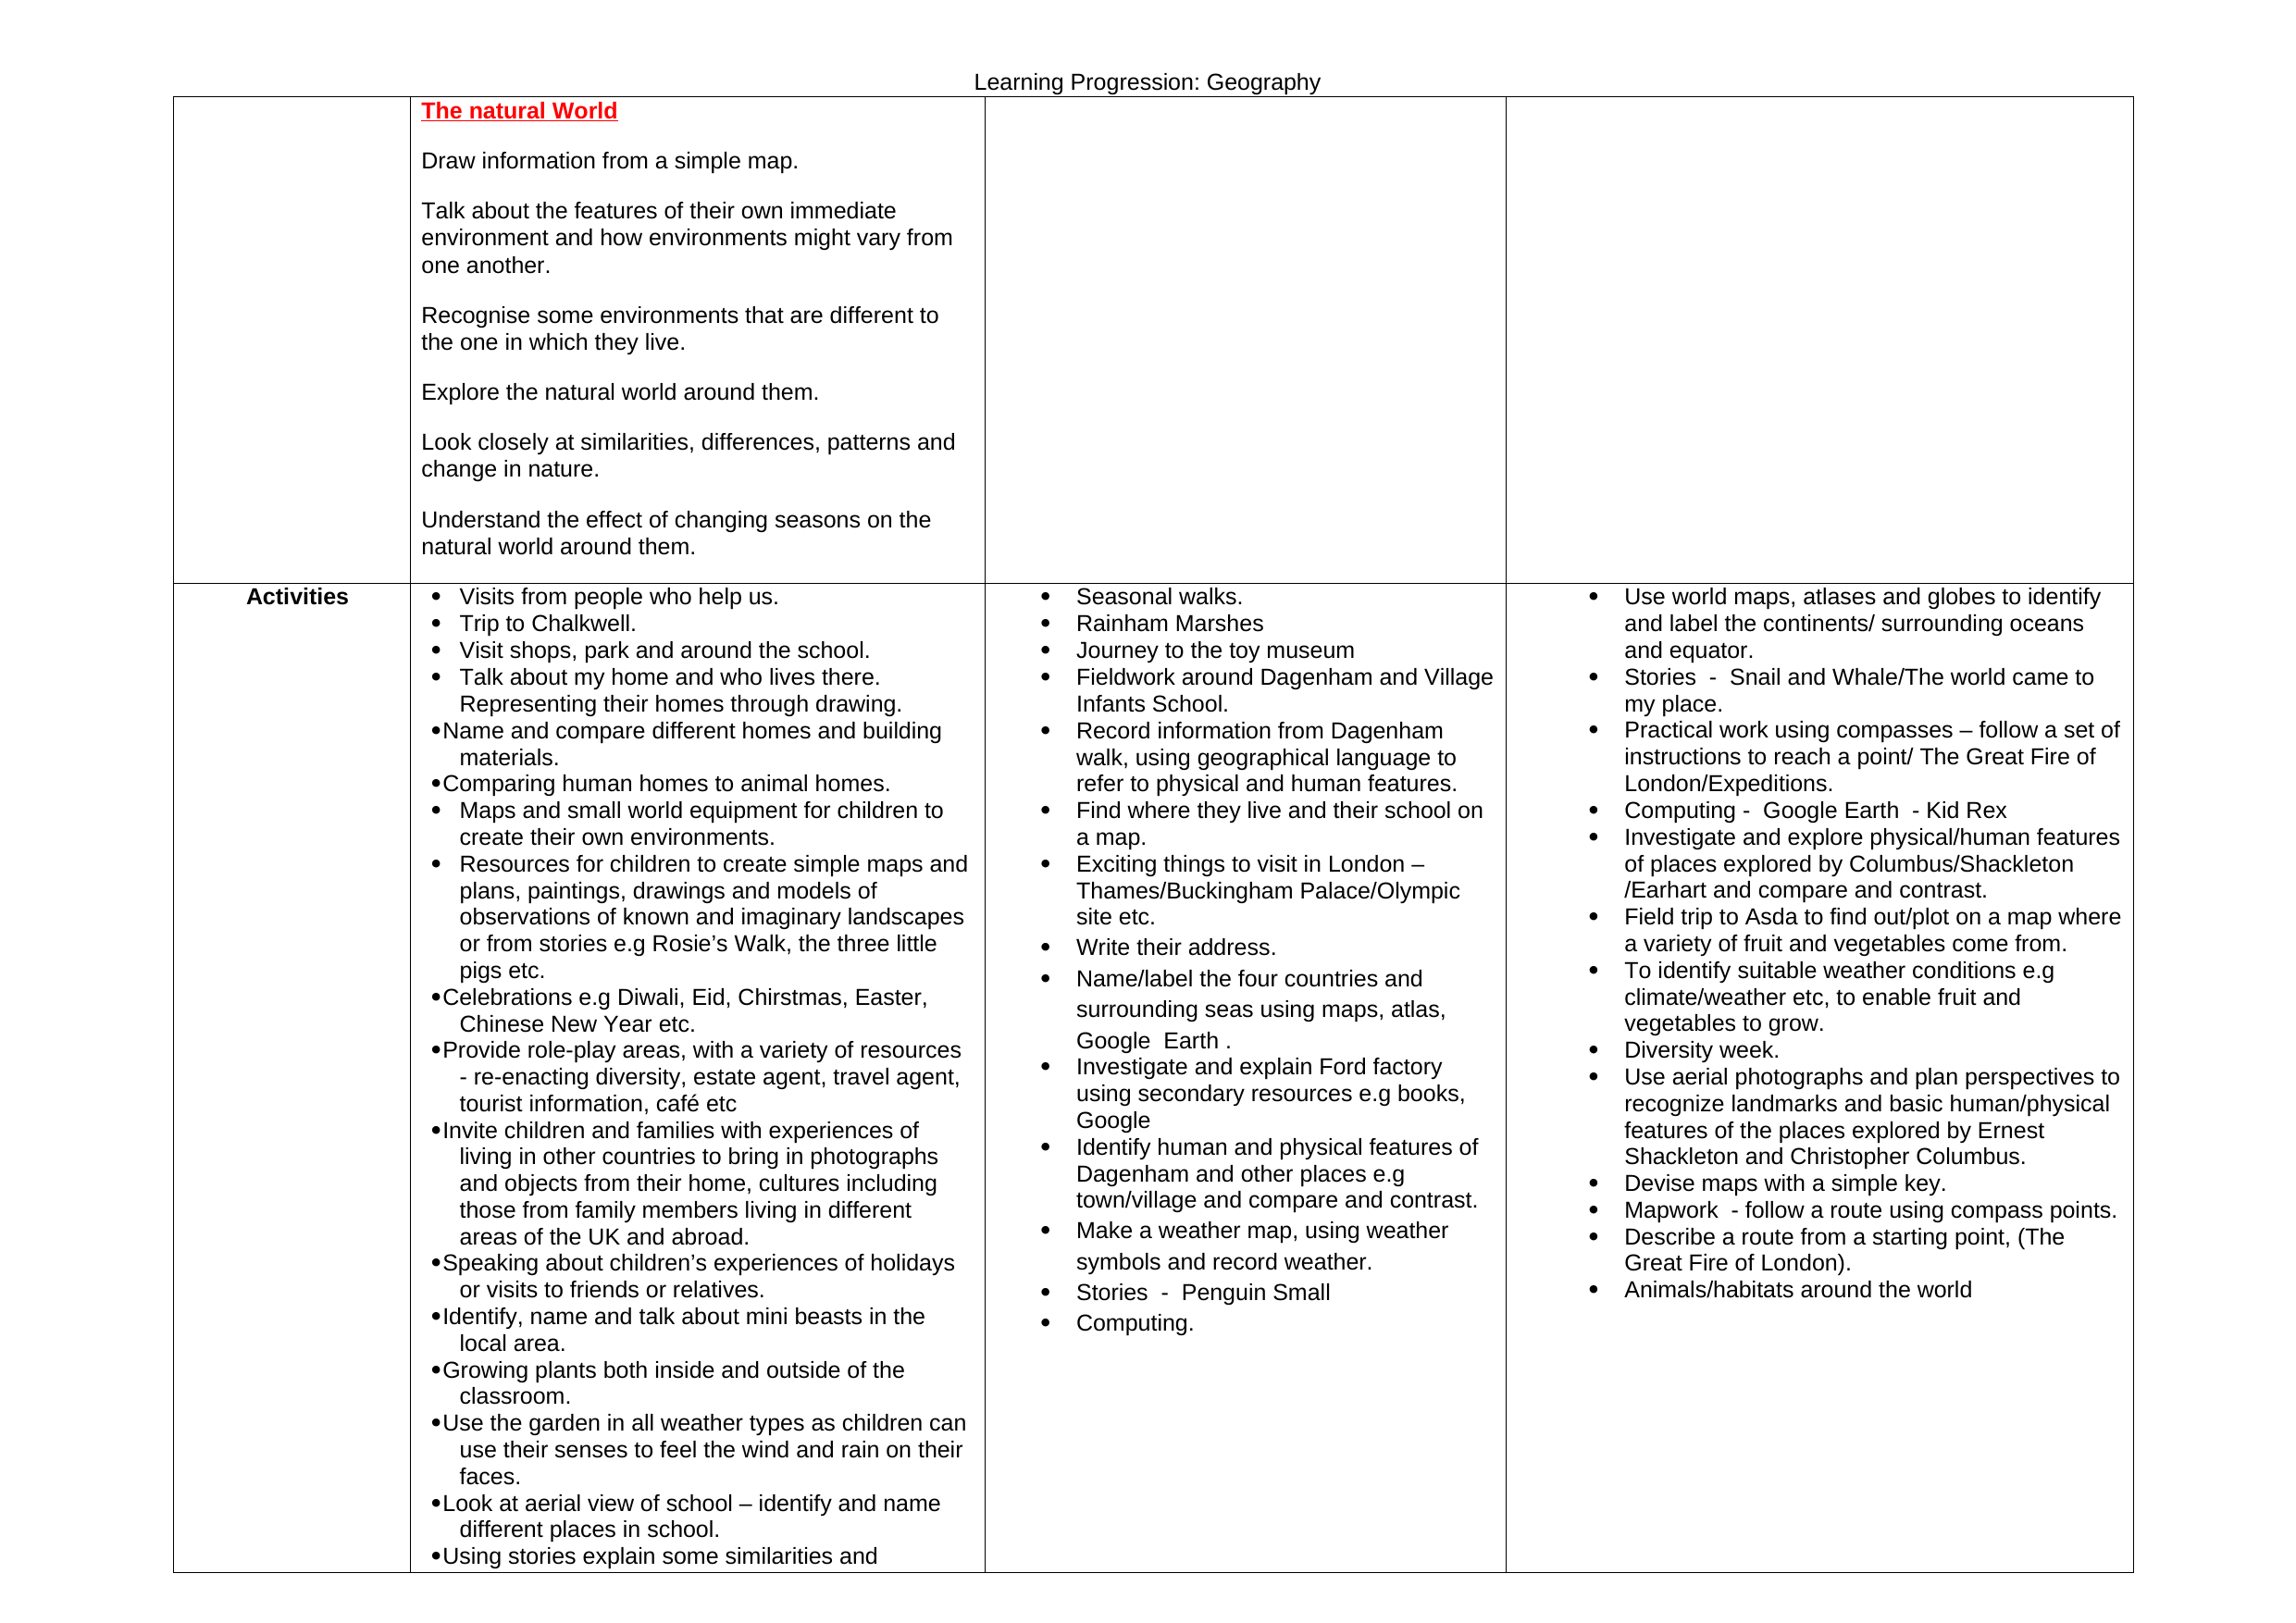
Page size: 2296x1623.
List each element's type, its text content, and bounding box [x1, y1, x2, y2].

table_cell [411, 97, 985, 582]
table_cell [986, 97, 1506, 582]
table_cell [1507, 97, 2133, 582]
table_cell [174, 97, 410, 582]
table_cell Activities [174, 584, 410, 1572]
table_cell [411, 584, 985, 1572]
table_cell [986, 584, 1506, 1572]
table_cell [1507, 584, 2133, 1572]
